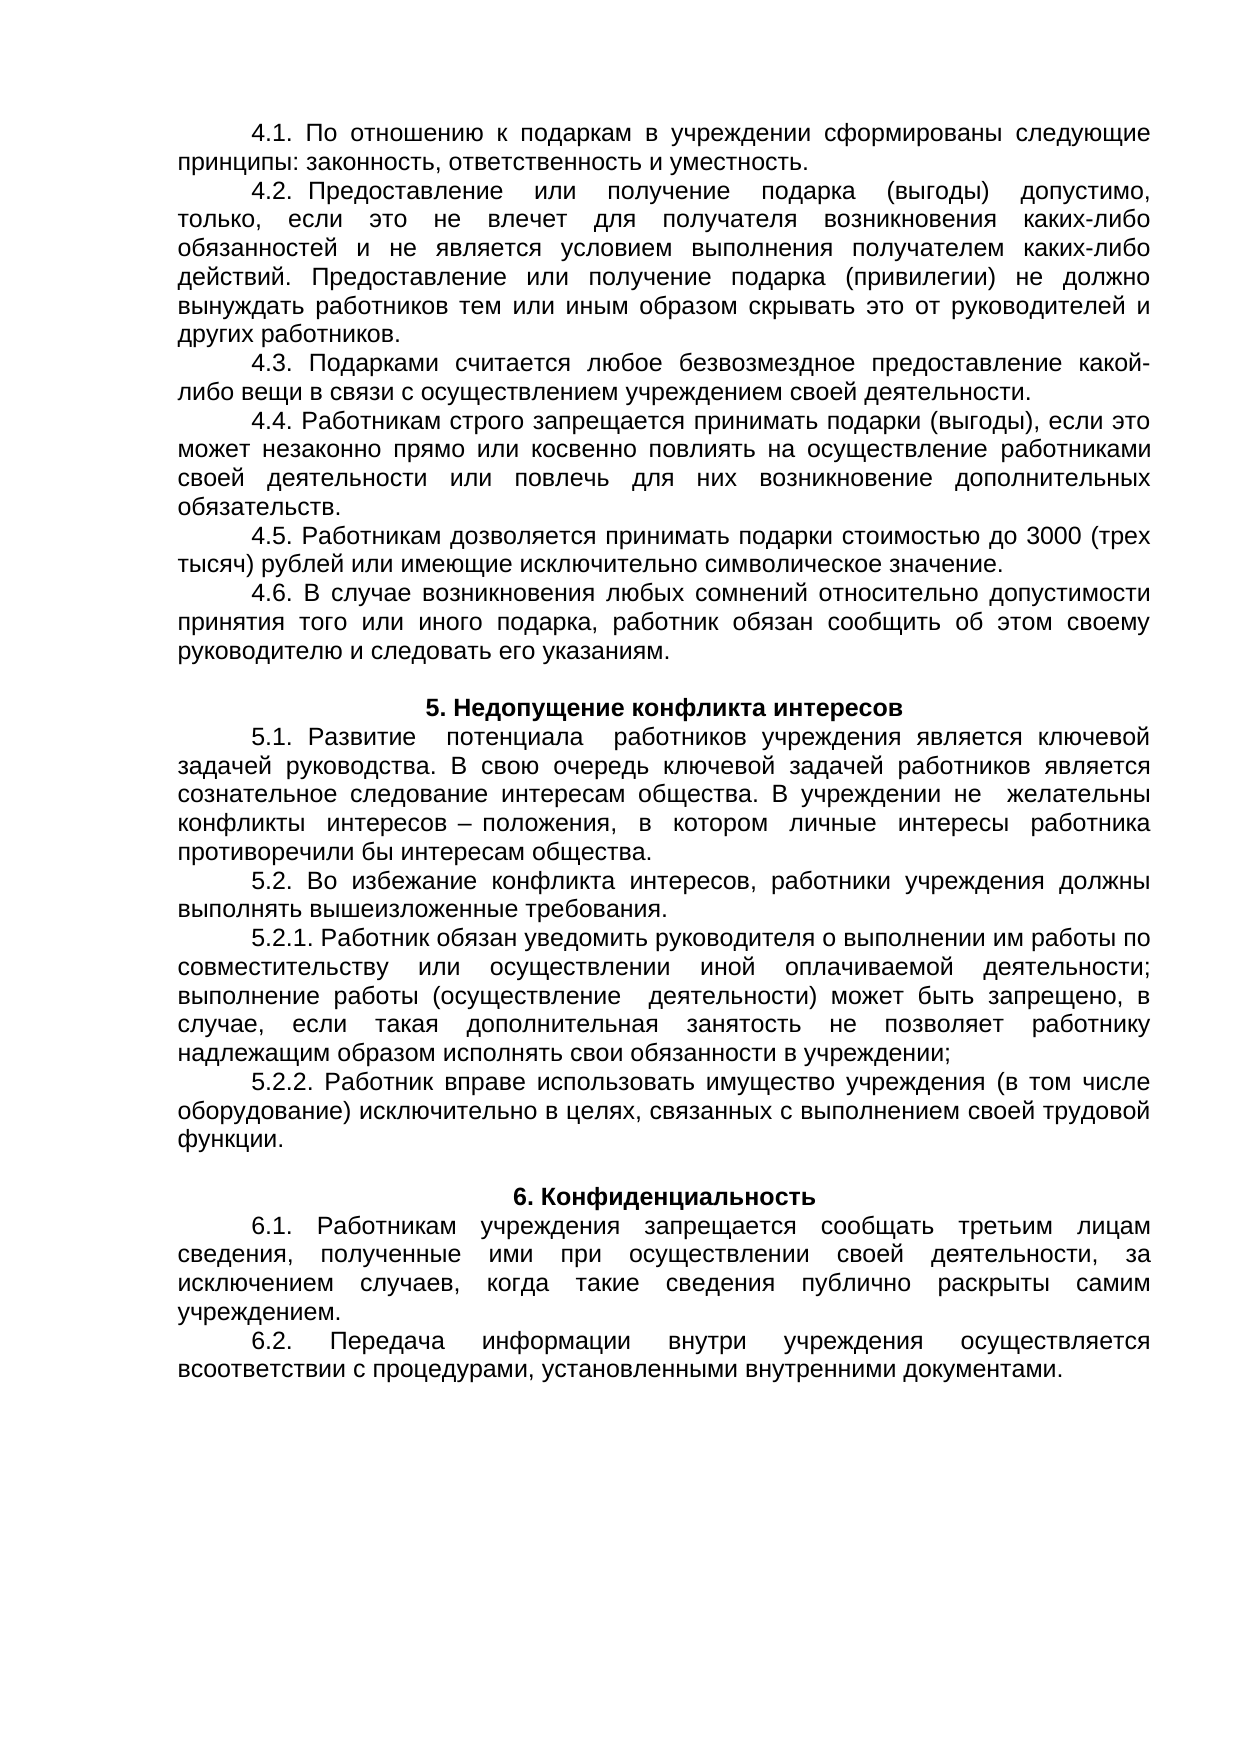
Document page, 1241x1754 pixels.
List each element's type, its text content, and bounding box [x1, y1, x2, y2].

text 5.2.1. Работник обязан уведомить руководителя о выполнении им работы по совместительству или осуществлении иной оплачиваемой деятельности; выполнение работы (осуществление деятельности) может быть запрещено, в случае, если такая дополнительная занятость не позволяет работнику надлежащим образом исполнять свои обязанности в учреждении; [177, 923, 1152, 1067]
text 4.5. Работникам дозволяется принимать подарки стоимостью до 3000 (трех тысяч) рублей или имеющие исключительно символическое значение. [177, 521, 1152, 578]
text 5.2. Во избежание конфликта интересов, работники учреждения должны выполнять вышеизложенные требования. [177, 866, 1152, 923]
text 4.4. Работникам строго запрещается принимать подарки (выгоды), если это может незаконно прямо или косвенно повлиять на осуществление работниками своей деятельности или повлечь для них возникновение дополнительных обязательств. [177, 406, 1152, 521]
text 5.2.2. Работник вправе использовать имущество учреждения (в том числе оборудование) исключительно в целях, связанных с выполнением своей трудовой функции. [177, 1067, 1152, 1153]
text 5. Недопущение конфликта интересов [177, 693, 1152, 722]
text 4.2. Предоставление или получение подарка (выгоды) допустимо, только, если это не влечет для получателя возникновения каких-либо обязанностей и не является условием выполнения получателем каких-либо действий. Предоставление или получение подарка (привилегии) не должно вынуждать работников тем или иным образом скрывать это от руководителей и других работников. [177, 176, 1152, 348]
text 6.2. Передача информации внутри учреждения осуществляется всоответствии с процедурами, установленными внутренними документами. [177, 1326, 1152, 1383]
text 5.1. Развитие потенциала работников учреждения является ключевой задачей руководства. В свою очередь ключевой задачей работников является сознательное следование интересам общества. В учреждении не желательны конфликты интересов – положения, в котором личные интересы работника противоречили бы интересам общества. [177, 722, 1152, 866]
text 4.6. В случае возникновения любых сомнений относительно допустимости принятия того или иного подарка, работник обязан сообщить об этом своему руководителю и следовать его указаниям. [177, 578, 1152, 664]
text 4.3. Подарками считается любое безвозмездное предоставление какой-либо вещи в связи с осуществлением учреждением своей деятельности. [177, 348, 1152, 406]
text 4.1. По отношению к подаркам в учреждении сформированы следующие принципы: законность, ответственность и уместность. [177, 118, 1152, 176]
text 6. Конфиденциальность [177, 1182, 1152, 1211]
text 6.1. Работникам учреждения запрещается сообщать третьим лицам сведения, полученные ими при осуществлении своей деятельности, за исключением случаев, когда такие сведения публично раскрыты самим учреждением. [177, 1211, 1152, 1326]
